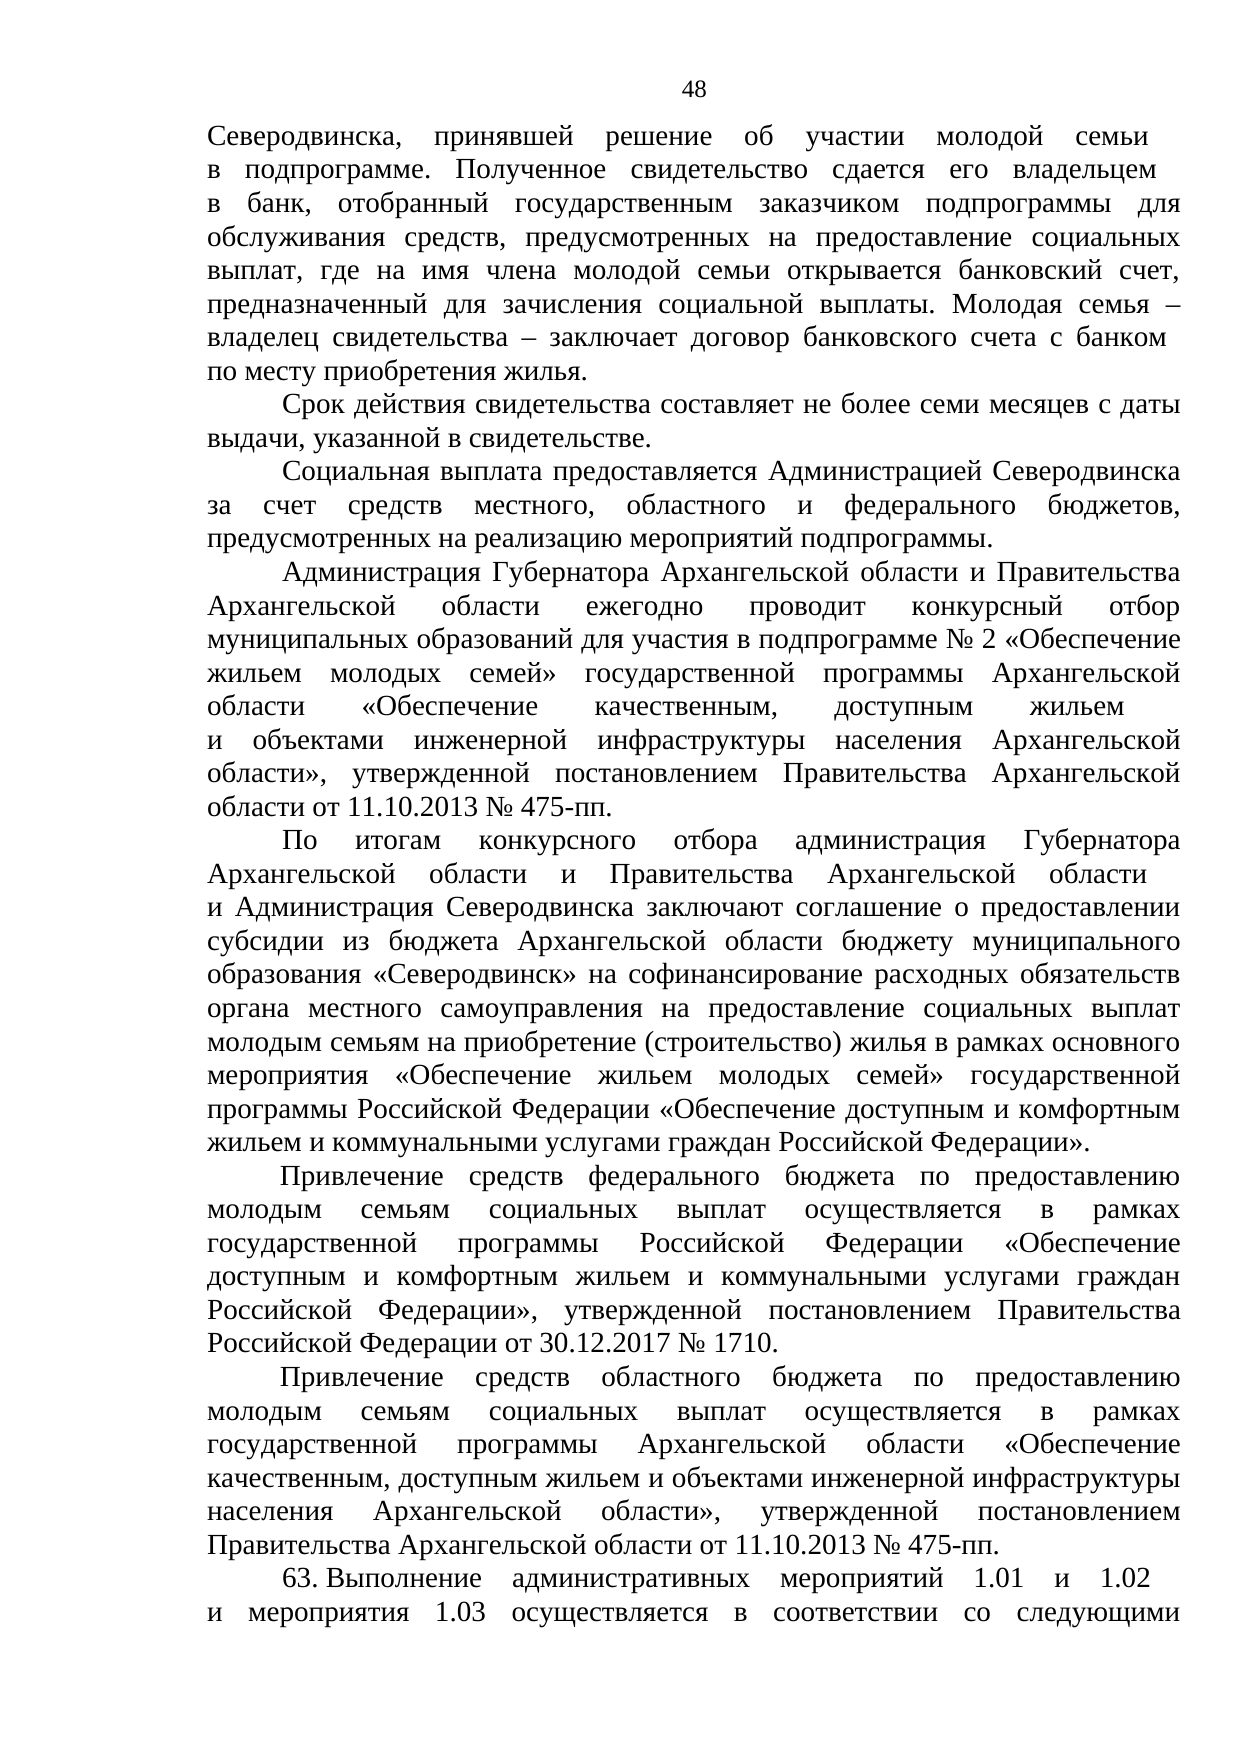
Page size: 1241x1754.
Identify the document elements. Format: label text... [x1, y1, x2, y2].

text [207, 118, 1181, 386]
text По итогам конкурсного отбора администрация Губернатора Архангельской области и Правительства Архангельской области и Администрация Северодвинска заключают соглашение о предоставлении субсидии из бюджета Архангельской области бюджету муниципального образования «Северодвинск» на софинансирование расходных обязательств органа местного самоуправления на предоставление социальных выплат молодым семьям на приобретение (строительство) жилья в рамках основного мероприятия «Обеспечение жильем молодых семей» государственной программы Российской Федерации «Обеспечение доступным и комфортным жильем и коммунальными услугами граждан Российской Федерации». [207, 822, 1181, 1158]
text Срок действия свидетельства составляет не более семи месяцев с даты выдачи, указанной в свидетельстве. [207, 386, 1181, 453]
text Привлечение средств областного бюджета по предоставлению молодым семьям социальных выплат осуществляется в рамках государственной программы Архангельской области «Обеспечение качественным, доступным жильем и объектами инженерной инфраструктуры населения Архангельской области», утвержденной постановлением Правительства Архангельской области от 11.10.2013 № 475-пп. [207, 1359, 1181, 1560]
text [207, 1560, 1181, 1627]
text Социальная выплата предоставляется Администрацией Северодвинска за счет средств местного, областного и федерального бюджетов, предусмотренных на реализацию мероприятий подпрограммы. [207, 453, 1181, 554]
text Привлечение средств федерального бюджета по предоставлению молодым семьям социальных выплат осуществляется в рамках государственной программы Российской Федерации «Обеспечение доступным и комфортным жильем и коммунальными услугами граждан Российской Федерации», утвержденной постановлением Правительства Российской Федерации от 30.12.2017 № 1710. [207, 1158, 1181, 1359]
text Администрация Губернатора Архангельской области и Правительства Архангельской области ежегодно проводит конкурсный отбор муниципальных образований для участия в подпрограмме № 2 «Обеспечение жильем молодых семей» государственной программы Архангельской области «Обеспечение качественным, доступным жильем и объектами инженерной инфраструктуры населения Архангельской области», утвержденной постановлением Правительства Архангельской области от 11.10.2013 № 475-пп. [207, 554, 1181, 822]
